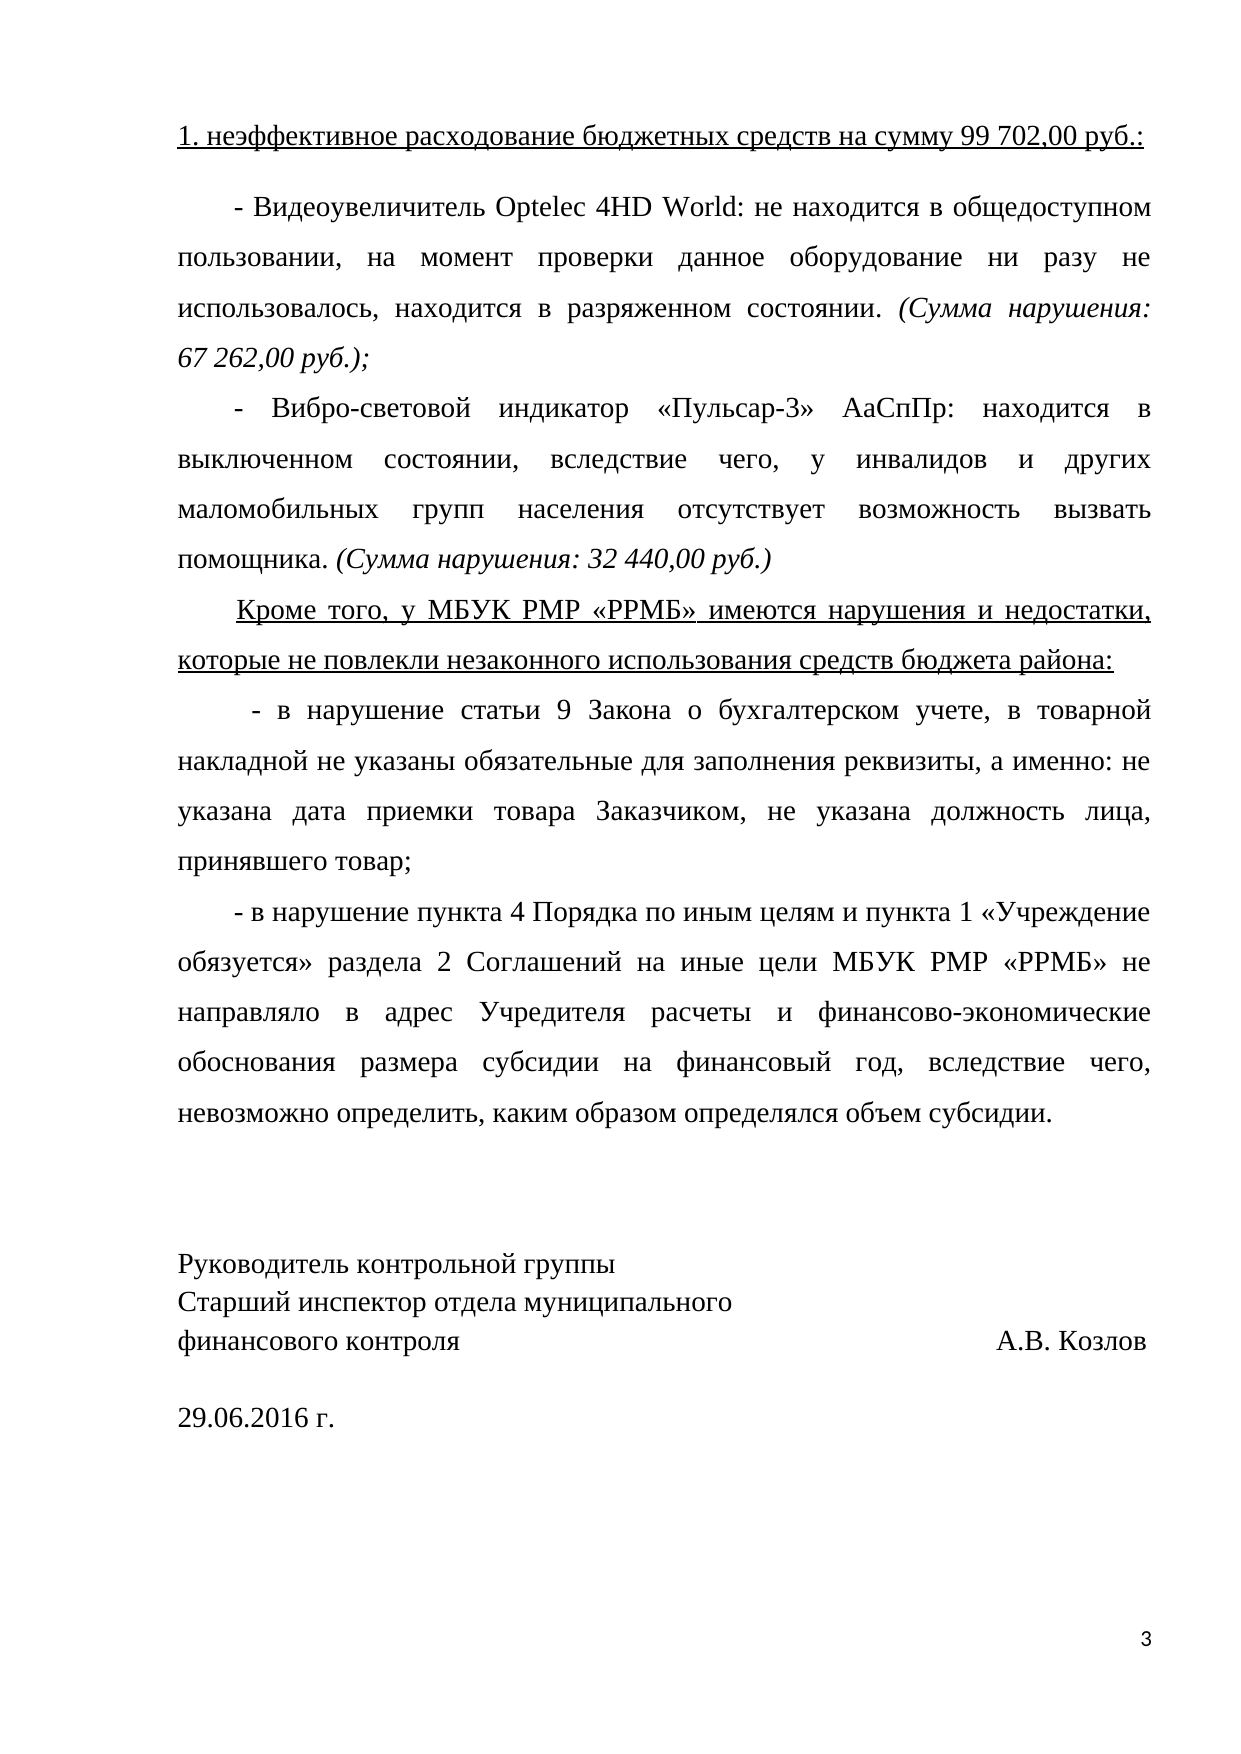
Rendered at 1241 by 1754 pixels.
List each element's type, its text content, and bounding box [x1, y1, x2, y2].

text - в нарушение пункта 4 Порядка по иным целям и пункта 1 «Учреждение обязуется» раздела 2 Соглашений на иные цели МБУК РМР «РРМБ» не направляло в адрес Учредителя расчеты и финансово-экономические обоснования размера субсидии на финансовый год, вследствие чего, невозможно определить, каким образом определялся объем субсидии. [177, 894, 1152, 1128]
text 29.06.2016 г. [177, 1400, 1152, 1433]
text Старший инспектор отдела муниципального [177, 1284, 1152, 1318]
text 1. неэффективное расходование бюджетных средств на сумму 99 702,00 руб.: [177, 118, 1152, 152]
text - Видеоувеличитель Optelec 4HD World: не находится в общедоступном пользовании, на момент проверки данное оборудование ни разу не использовалось, находится в разряженном состоянии. (Сумма нарушения: 67 262,00 руб.); [177, 189, 1152, 374]
text - в нарушение статьи 9 Закона о бухгалтерском учете, в товарной накладной не указаны обязательные для заполнения реквизиты, а именно: не указана дата приемки товара Заказчиком, не указана должность лица, принявшего товар; [177, 692, 1152, 877]
text финансового контроля А.В. Козлов [177, 1323, 1152, 1356]
text Руководитель контрольной группы [177, 1246, 1152, 1279]
text Кроме того, у МБУК РМР «РРМБ» имеются нарушения и недостатки, которые не повлекли незаконного использования средств бюджета района: [177, 592, 1152, 676]
text - Вибро-световой индикатор «Пульсар-3» АаСпПр: находится в выключенном состоянии, вследствие чего, у инвалидов и других маломобильных групп населения отсутствует возможность вызвать помощника. (Сумма нарушения: 32 440,00 руб.) [177, 391, 1152, 575]
